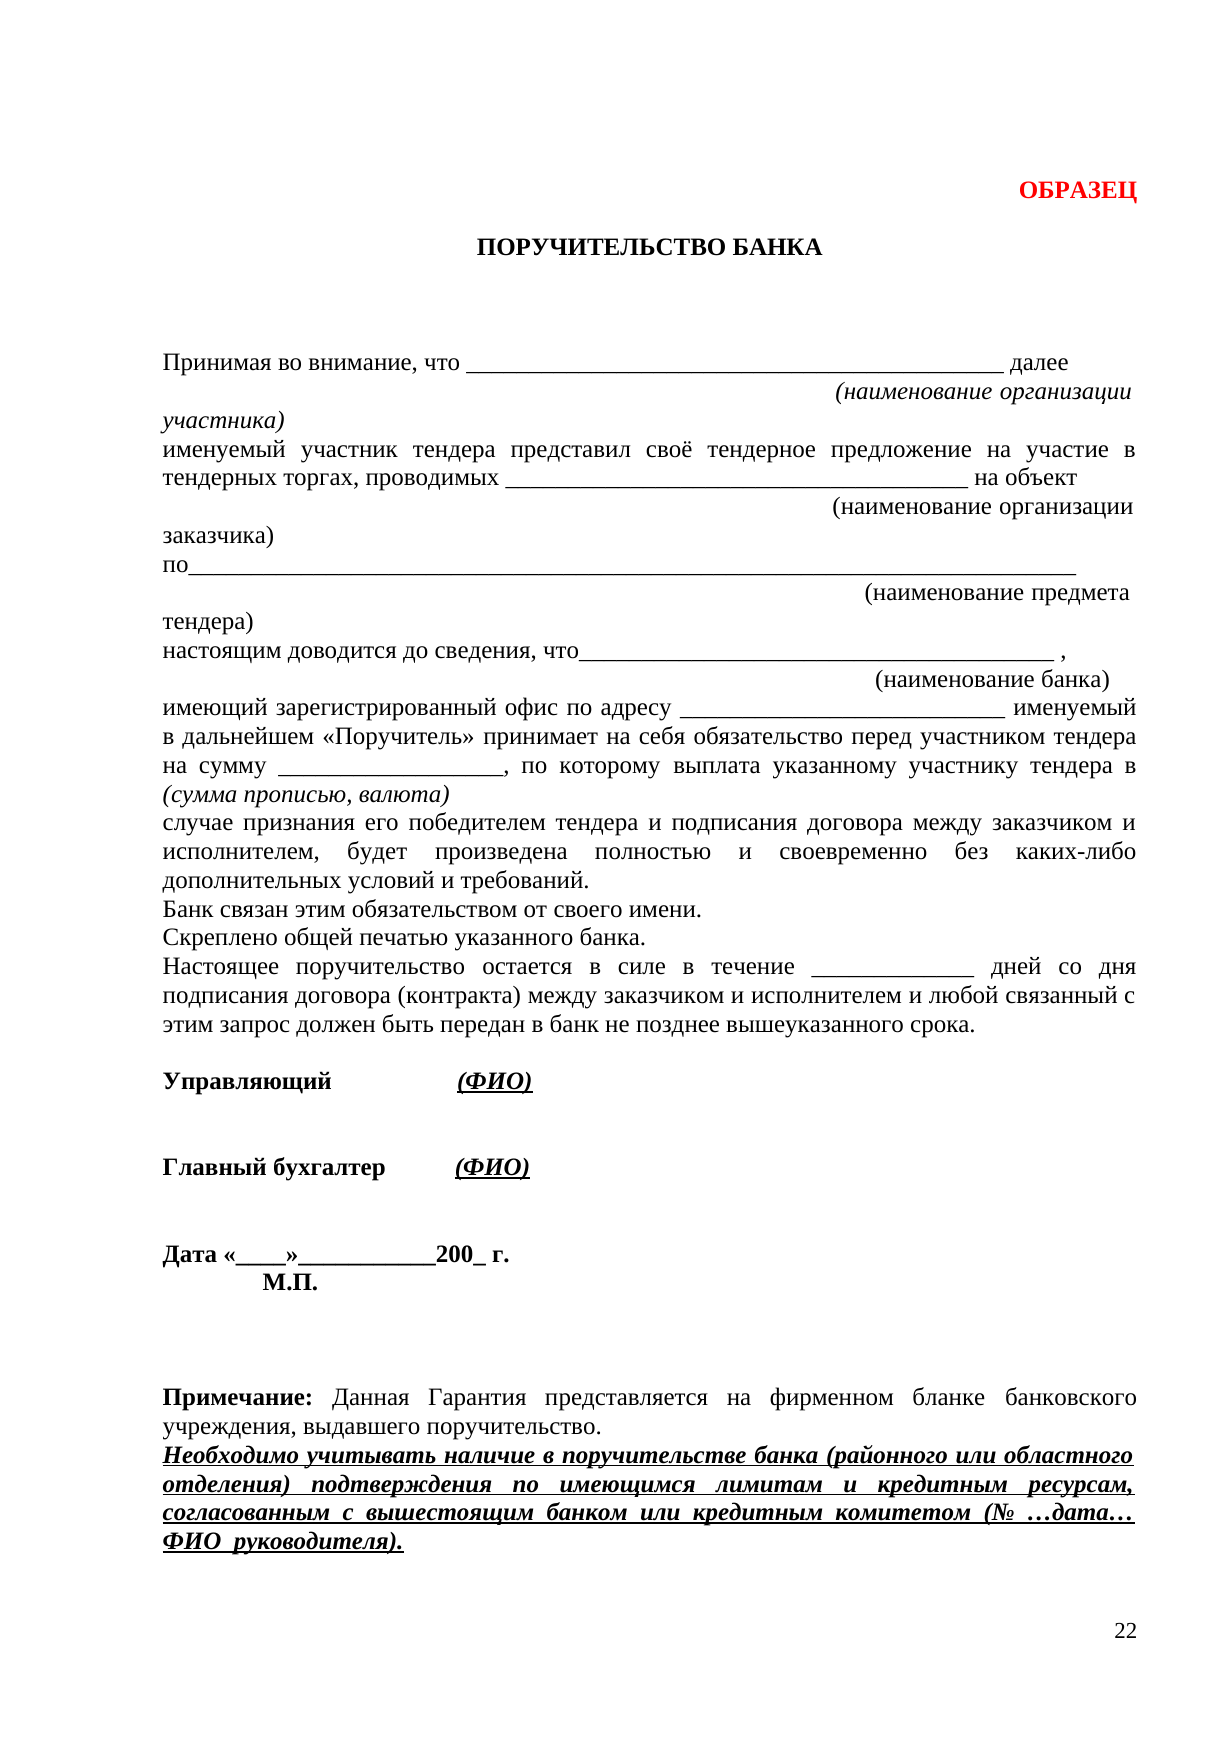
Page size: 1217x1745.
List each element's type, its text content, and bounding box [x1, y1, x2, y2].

text (наименование организации заказчика) [162, 491, 1137, 549]
text Примечание: Данная Гарантия представляется на фирменном бланке банковского учреждения, выдавшего поручительство. [162, 1382, 1137, 1440]
text имеющий зарегистрированный офис по адресу __________________________ именуемый в дальнейшем «Поручитель» принимает на себя обязательство перед участником тендера на сумму __________________, по которому выплата указанному участнику тендера в (сумма прописью, валюта) [162, 692, 1137, 807]
text Скреплено общей печатью указанного банка. [162, 922, 1137, 951]
text именуемый участник тендера представил своё тендерное предложение на участие в тендерных торгах, проводимых _____________________________________ на объект [162, 434, 1137, 491]
text по_______________________________________________________________________ [162, 549, 1137, 577]
text М.П. [162, 1267, 1137, 1296]
text настоящим доводится до сведения, что______________________________________ , [162, 635, 1137, 664]
text Необходимо учитывать наличие в поручительстве банка (районного или областного отделения) подтверждения по имеющимся лимитам и кредитным ресурсам, согласованным с вышестоящим банком или кредитным комитетом (№ …дата…ФИО руководителя). [162, 1440, 1137, 1555]
text Дата «____»___________200_ г. [162, 1239, 1137, 1267]
text Принимая во внимание, что ___________________________________________ далее [162, 347, 1137, 376]
text (наименование предмета тендера) [162, 577, 1137, 635]
text ПОРУЧИТЕЛЬСТВО БАНКА [162, 232, 1137, 261]
text (наименование организации участника) [162, 376, 1137, 434]
text (наименование банка) [162, 664, 1137, 692]
text ОБРАЗЕЦ [162, 175, 1137, 204]
text Главный бухгалтер (ФИО) [162, 1152, 1137, 1181]
text случае признания его победителем тендера и подписания договора между заказчиком и исполнителем, будет произведена полностью и своевременно без каких-либо дополнительных условий и требований. [162, 807, 1137, 894]
text Управляющий (ФИО) [162, 1066, 1137, 1095]
text Банк связан этим обязательством от своего имени. [162, 894, 1137, 922]
text Настоящее поручительство остается в силе в течение _____________ дней со дня подписания договора (контракта) между заказчиком и исполнителем и любой связанный с этим запрос должен быть передан в банк не позднее вышеуказанного срока. [162, 951, 1137, 1037]
